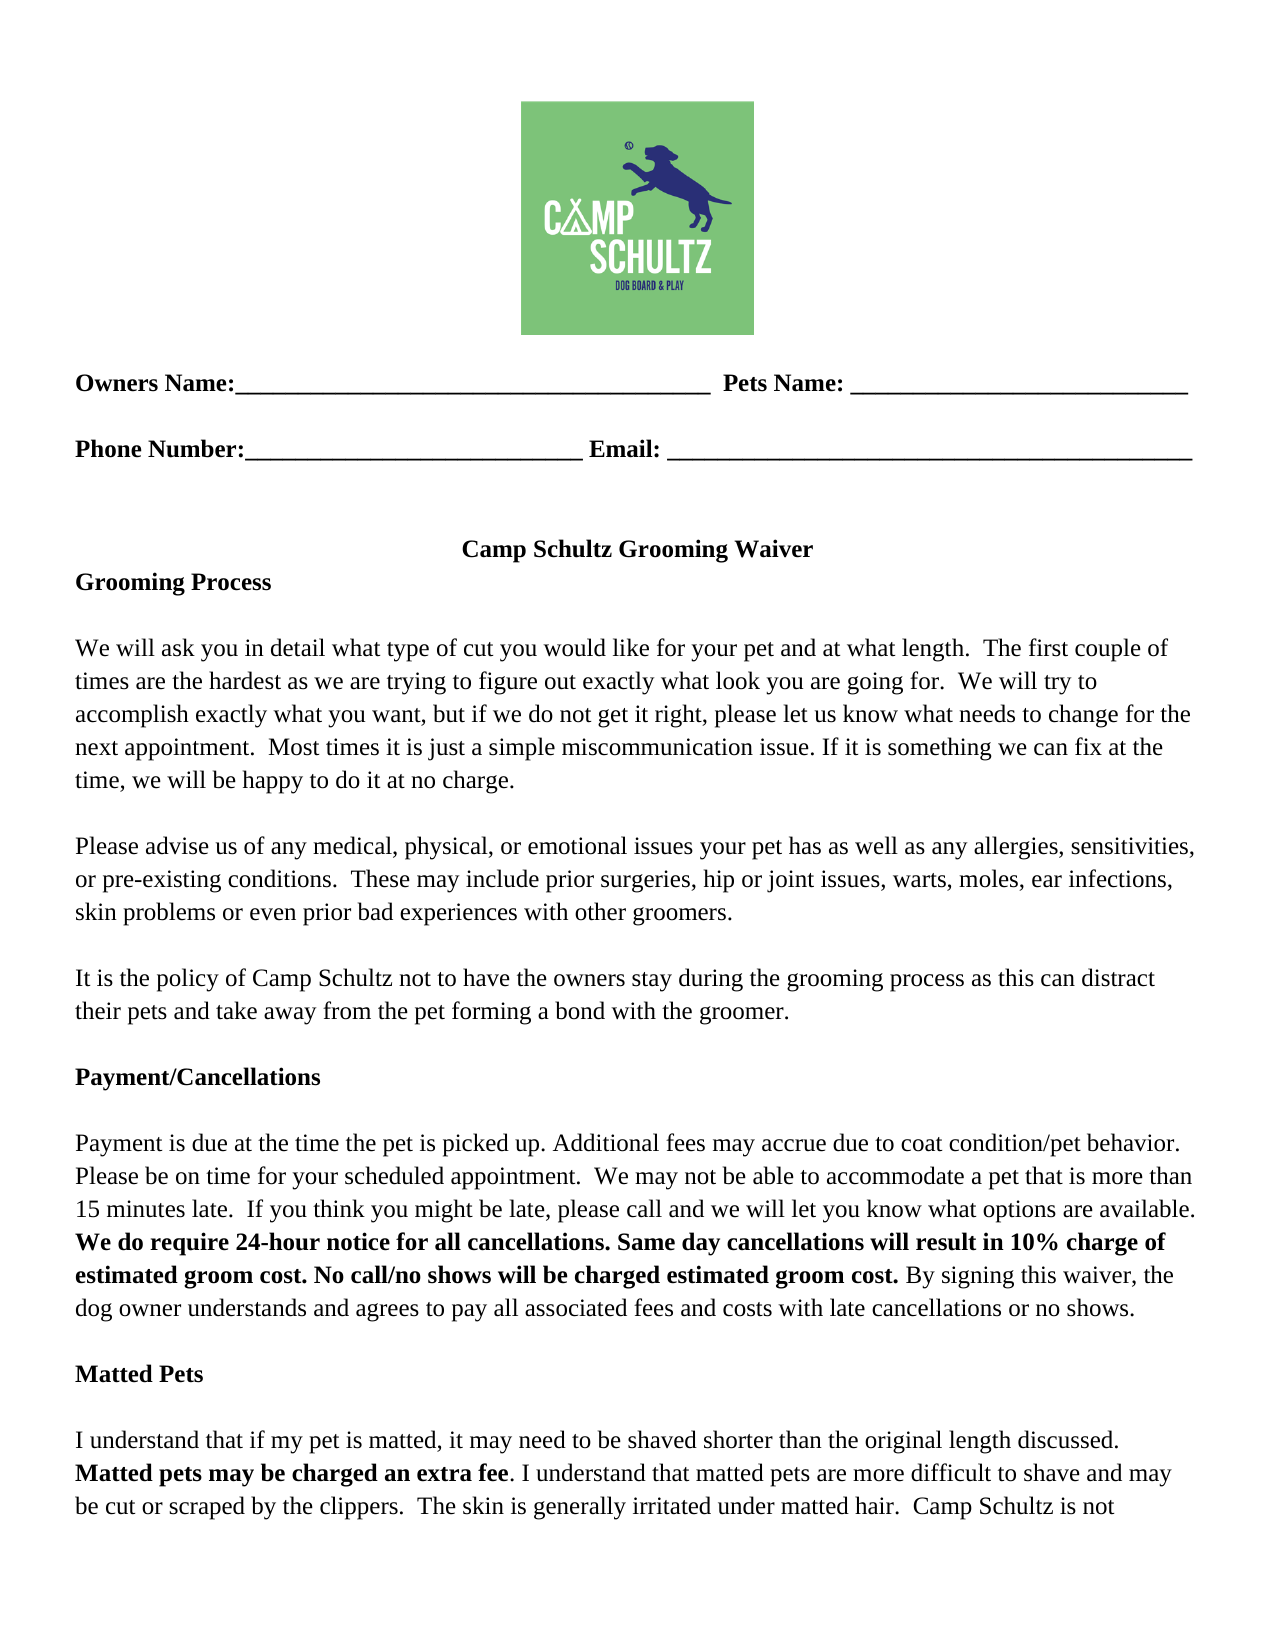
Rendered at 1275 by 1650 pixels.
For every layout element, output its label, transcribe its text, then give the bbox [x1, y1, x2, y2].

text We will ask you in detail what type of cut you would like for your pet and at what length. The first couple of times are the hardest as we are trying to figure out exactly what look you are going for. We will try to accomplish exactly what you want, but if we do not get it right, please let us know what needs to change for the next appointment. Most times it is just a simple miscommunication issue. If it is something we can fix at the time, we will be happy to do it at no charge. [75, 633, 1200, 793]
text Please advise us of any medical, physical, or emotional issues your pet has as well as any allergies, sensitivities, or pre-existing conditions. These may include prior surgeries, hip or joint issues, warts, moles, ear infections, skin problems or even prior bad experiences with other groomers. [75, 831, 1200, 926]
text Grooming Process [75, 567, 1200, 595]
text Owners Name:______________________________________ Pets Name: ___________________________ [75, 368, 1200, 397]
text Camp Schultz Grooming Waiver [75, 534, 1200, 562]
text Payment is due at the time the pet is picked up. Additional fees may accrue due to coat condition/pet behavior. [75, 1128, 1200, 1157]
text Please be on time for your scheduled appointment. We may not be able to accommodate a pet that is more than 15 minutes late. If you think you might be late, please call and we will let you know what options are available. We do require 24-hour notice for all cancellations. Same day cancellations will result in 10% charge of estimated groom cost. No call/no shows will be charged estimated groom cost. By signing this waiver, the dog owner understands and agrees to pay all associated fees and costs with late cancellations or no shows. [75, 1161, 1200, 1322]
text Matted Pets [75, 1359, 1200, 1388]
picture [521, 101, 754, 335]
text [75, 1425, 1200, 1520]
text Phone Number:___________________________ Email: __________________________________________ [75, 434, 1200, 463]
text Payment/Cancellations [75, 1062, 1200, 1091]
text It is the policy of Camp Schultz not to have the owners stay during the grooming process as this can distract their pets and take away from the pet forming a bond with the groomer. [75, 963, 1200, 1025]
